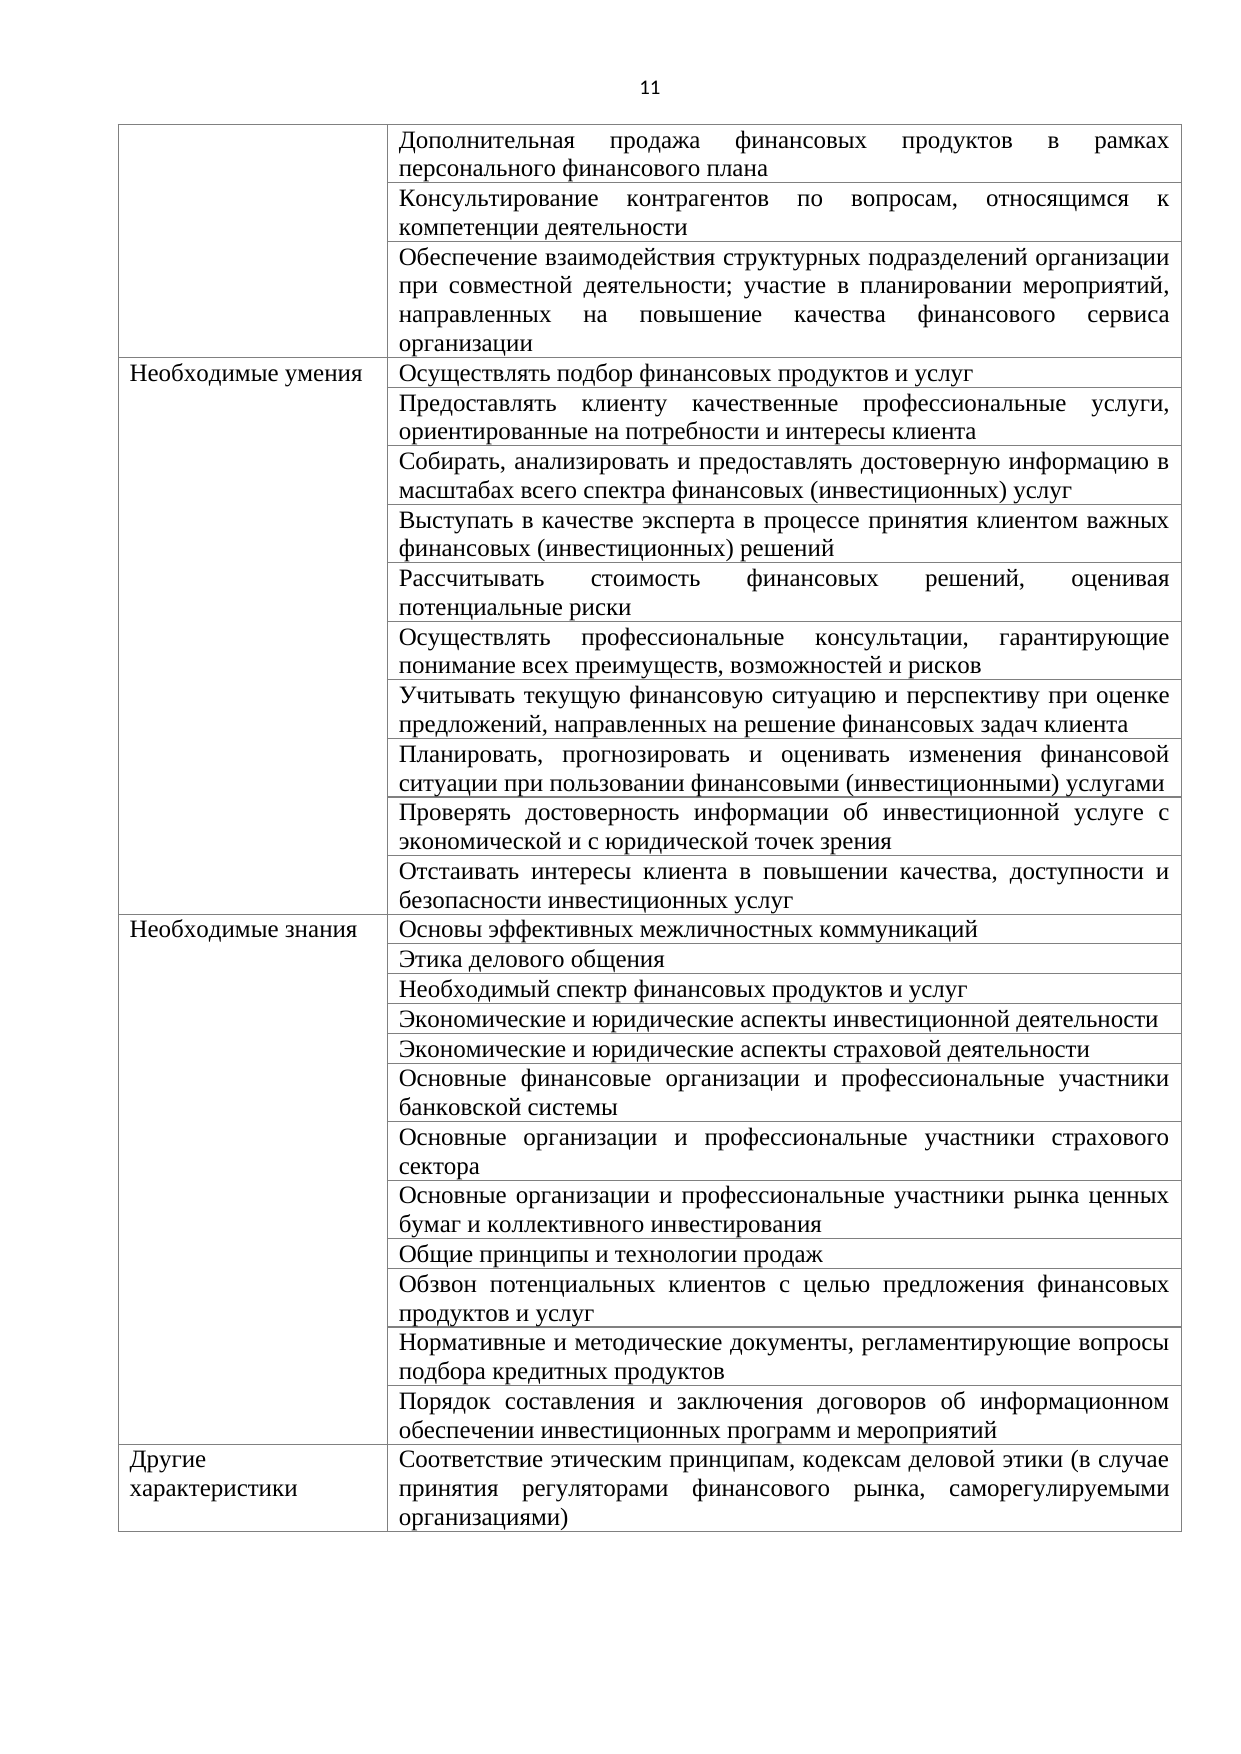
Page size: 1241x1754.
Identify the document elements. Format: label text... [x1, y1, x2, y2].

table_cell Учитывать текущую финансовую ситуацию и перспективу при оценке предложений, направленных на решение финансовых задач клиента [388, 680, 1181, 738]
table_cell Этика делового общения [388, 944, 1181, 973]
table_cell Рассчитывать стоимость финансовых решений, оценивая потенциальные риски [388, 563, 1181, 621]
table_cell Предоставлять клиенту качественные профессиональные услуги, ориентированные на потребности и интересы клиента [388, 388, 1181, 445]
table_cell Экономические и юридические аспекты инвестиционной деятельности [388, 1004, 1181, 1033]
table_cell Осуществлять профессиональные консультации, гарантирующие понимание всех преимуществ, возможностей и рисков [388, 622, 1181, 679]
table_cell Планировать, прогнозировать и оценивать изменения финансовой ситуации при пользовании финансовыми (инвестиционными) услугами [388, 739, 1181, 796]
table_cell Выступать в качестве эксперта в процессе принятия клиентом важных финансовых (инвестиционных) решений [388, 505, 1181, 562]
table_cell Основные финансовые организации и профессиональные участники банковской системы [388, 1064, 1181, 1121]
table_cell Осуществлять подбор финансовых продуктов и услуг [388, 358, 1181, 387]
table_cell Консультирование контрагентов по вопросам, относящимся к компетенции деятельности [388, 183, 1181, 241]
table_cell Обеспечение взаимодействия структурных подразделений организации при совместной деятельности; участие в планировании мероприятий, направленных на повышение качества финансового сервиса организации [388, 242, 1181, 357]
table_cell Необходимый спектр финансовых продуктов и услуг [388, 974, 1181, 1003]
table_cell Основные организации и профессиональные участники рынка ценных бумаг и коллективного инвестирования [388, 1181, 1181, 1238]
table_cell Отстаивать интересы клиента в повышении качества, доступности и безопасности инвестиционных услуг [388, 856, 1181, 913]
table_cell Основы эффективных межличностных коммуникаций [388, 915, 1181, 943]
table_cell Соответствие этическим принципам, кодексам деловой этики (в случае принятия регуляторами финансового рынка, саморегулируемыми организациями) [388, 1445, 1181, 1531]
table_cell Проверять достоверность информации об инвестиционной услуге с экономической и с юридической точек зрения [388, 798, 1181, 855]
table_cell Нормативные и методические документы, регламентирующие вопросы подбора кредитных продуктов [388, 1328, 1181, 1385]
table_cell Дополнительная продажа финансовых продуктов в рамках персонального финансового плана [388, 125, 1181, 182]
table_cell Необходимые знания [119, 915, 387, 1443]
table_cell Обзвон потенциальных клиентов с целью предложения финансовых продуктов и услуг [388, 1269, 1181, 1326]
table_cell Общие принципы и технологии продаж [388, 1239, 1181, 1268]
table_cell Необходимые умения [119, 358, 387, 913]
table_cell Собирать, анализировать и предоставлять достоверную информацию в масштабах всего спектра финансовых (инвестиционных) услуг [388, 446, 1181, 504]
table_cell Другие характеристики [119, 1445, 387, 1531]
table_cell Основные организации и профессиональные участники страхового сектора [388, 1122, 1181, 1179]
table_cell Порядок составления и заключения договоров об информационном обеспечении инвестиционных программ и мероприятий [388, 1386, 1181, 1443]
table_cell Экономические и юридические аспекты страховой деятельности [388, 1034, 1181, 1062]
